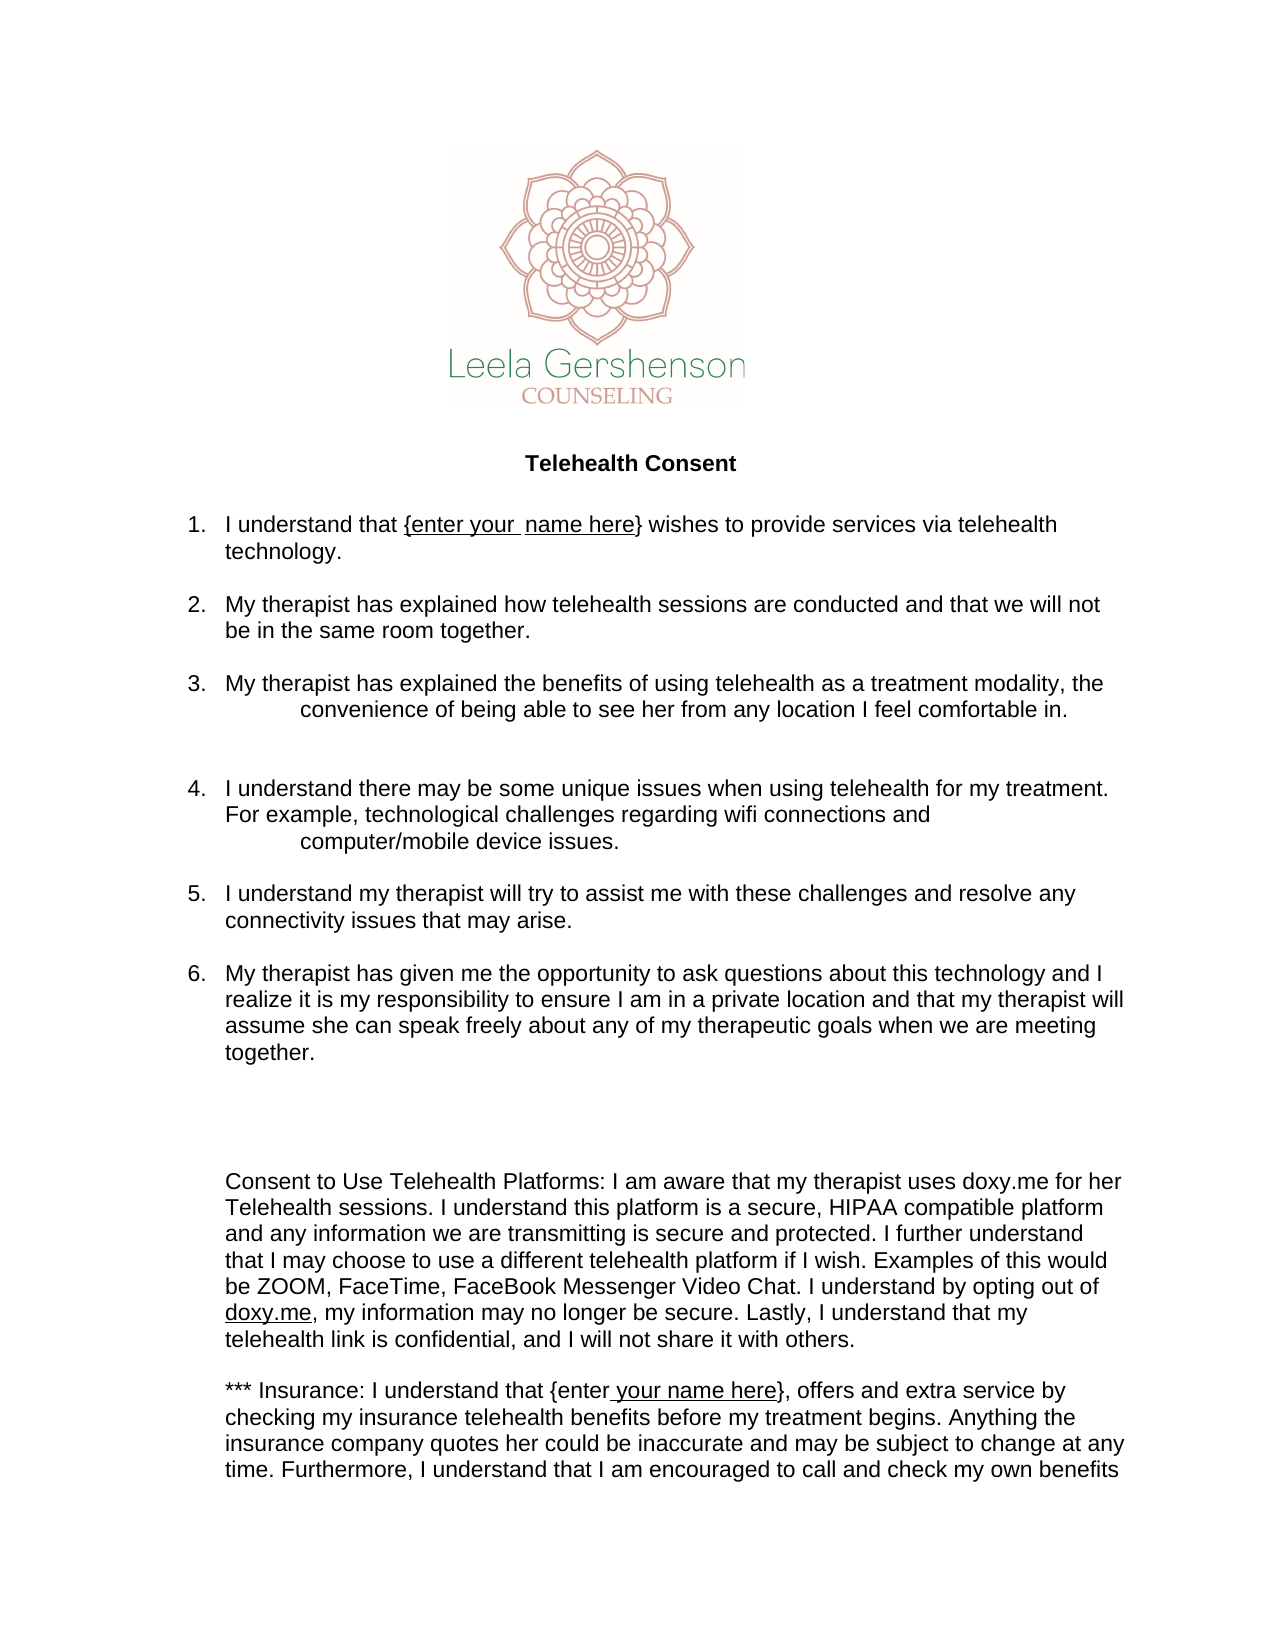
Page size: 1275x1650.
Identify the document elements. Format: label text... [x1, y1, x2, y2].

list I understand my therapist will try to assist me with these challenges and resolve any connectivity issues that may arise. [187, 880, 1125, 959]
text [225, 1377, 1125, 1482]
picture [450, 150, 745, 404]
list My therapist has explained how telehealth sessions are conducted and that we will not be in the same room together. [187, 591, 1125, 669]
text Consent to Use Telehealth Platforms: I am aware that my therapist uses doxy.me for her Telehealth sessions. I understand this platform is a secure, HIPAA compatible platform and any information we are transmitting is secure and protected. I further understand that I may choose to use a different telehealth platform if I wish. Examples of this would be ZOOM, FaceTime, FaceBook Messenger Video Chat. I understand by opting out of doxy.me, my information may no longer be secure. Lastly, I understand that my telehealth link is confidential, and I will not share it with others. [225, 1168, 1125, 1352]
list I understand there may be some unique issues when using telehealth for my treatment. For example, technological challenges regarding wifi connections and computer/mobile device issues. [187, 775, 1125, 880]
list My therapist has given me the opportunity to ask questions about this technology and I realize it is my responsibility to ensure I am in a private location and that my therapist will assume she can speak freely about any of my therapeutic goals when we are meeting together. [187, 959, 1125, 1091]
list I understand that {enter your name here} wishes to provide services via telehealth technology. [187, 511, 1125, 591]
text Telehealth Consent [450, 450, 1125, 476]
list My therapist has explained the benefits of using telehealth as a treatment modality, the convenience of being able to see her from any location I feel comfortable in. [187, 669, 1125, 775]
